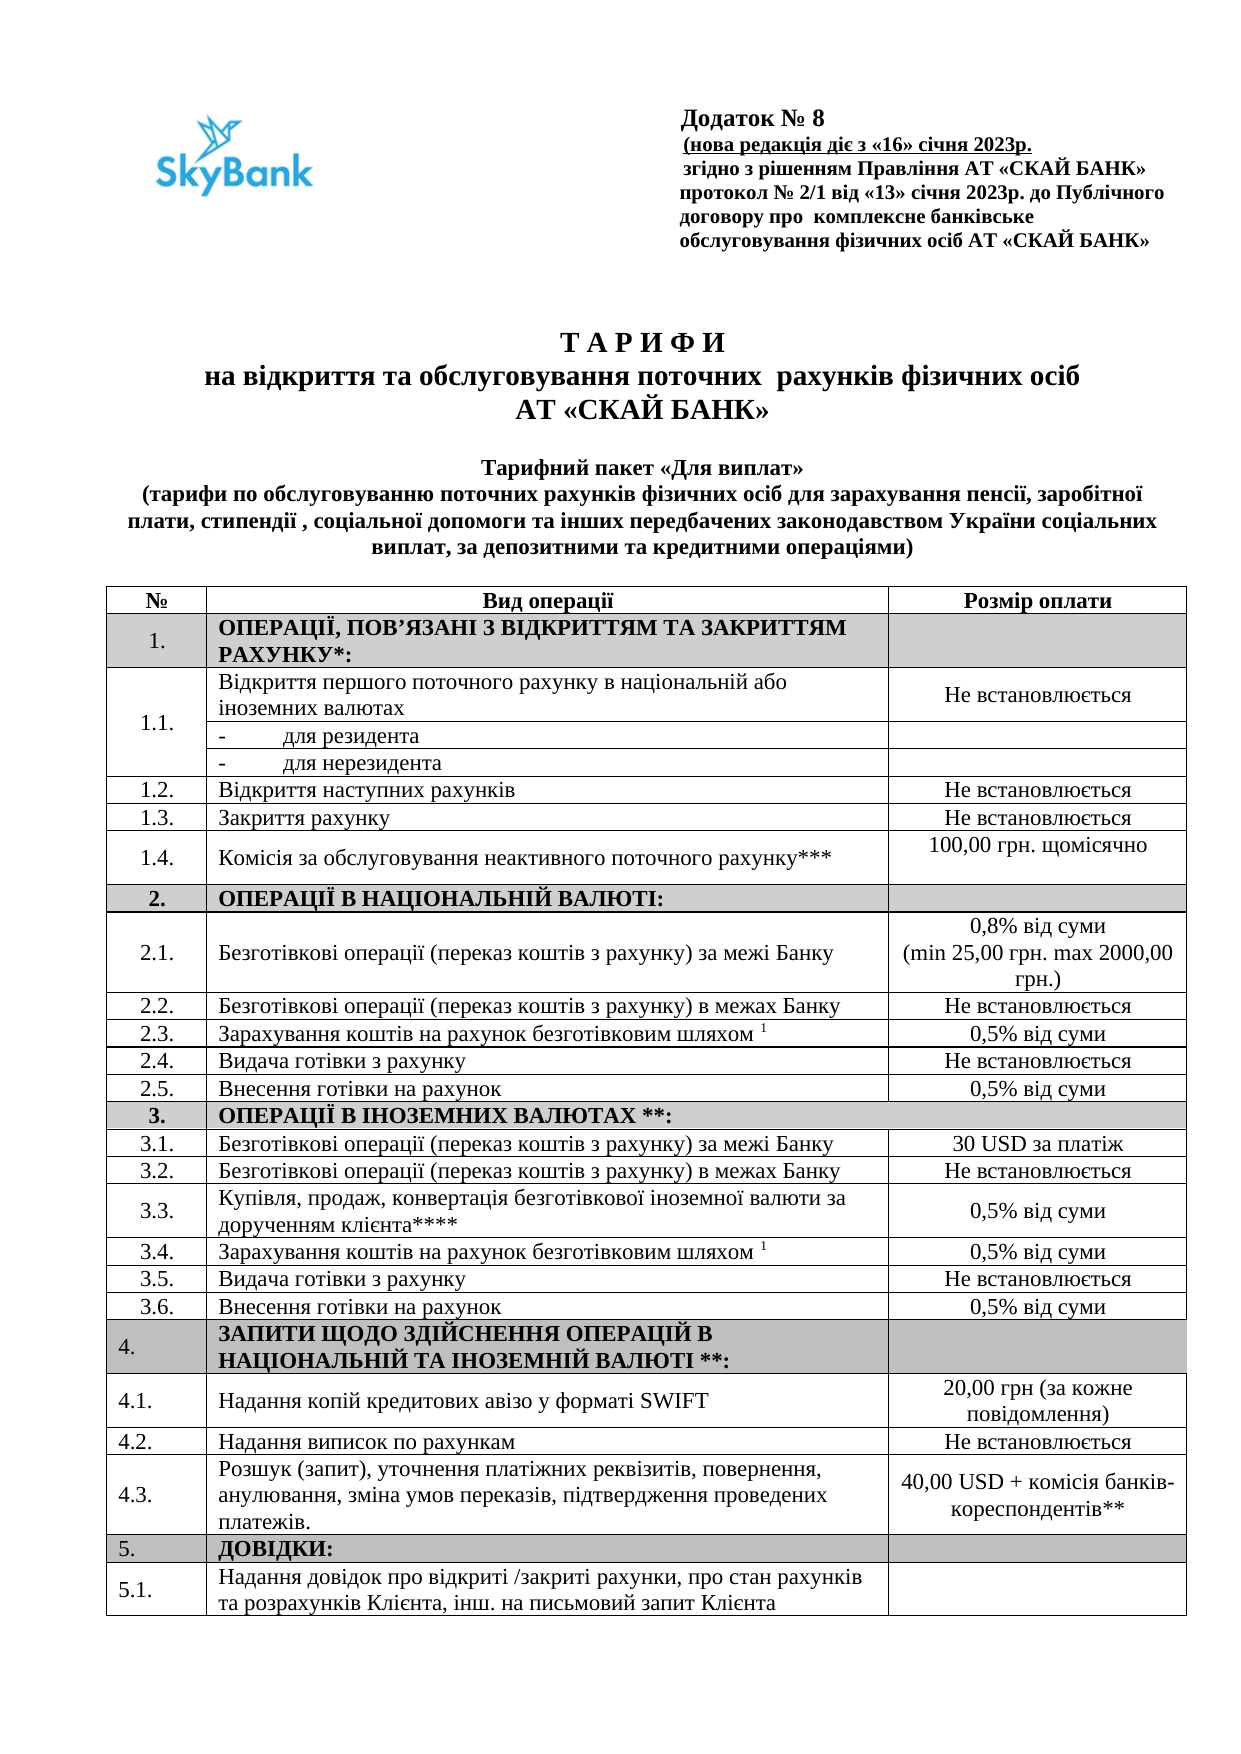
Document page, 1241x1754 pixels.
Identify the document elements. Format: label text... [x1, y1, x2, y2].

table_cell Комісія за обслуговування неактивного поточного рахунку*** [207, 831, 888, 884]
table_cell Розшук (запит), уточнення платіжних реквізитів, повернення, анулювання, зміна умов переказів, підтвердження проведених платежів. [207, 1455, 888, 1534]
text Тарифний пакет «Для виплат» [118, 454, 1167, 480]
table_header № [107, 587, 206, 613]
table_cell [889, 1102, 1186, 1128]
table_cell Надання виписок по рахункам [207, 1428, 888, 1454]
table_header Вид операції [207, 587, 888, 613]
table_cell - для резидента [207, 722, 888, 748]
table_cell 3.4. [107, 1238, 206, 1264]
table_cell Відкриття наступних рахунків [207, 777, 888, 803]
table_cell 2.2. [107, 993, 206, 1019]
table_cell - для нерезидента [207, 749, 888, 776]
picture [136, 105, 343, 209]
table_cell Зарахування коштів на рахунок безготівковим шляхом 1 [207, 1238, 888, 1264]
table_cell ДОВІДКИ: [207, 1535, 888, 1562]
table_cell Не встановлюється [889, 804, 1186, 830]
table_cell 2.4. [107, 1048, 206, 1074]
table_cell ОПЕРАЦІЇ В НАЦІОНАЛЬНІЙ ВАЛЮТІ: [207, 885, 888, 911]
table_cell 30 USD за платіж [889, 1130, 1186, 1156]
table_cell 0,5% від суми [889, 1020, 1186, 1046]
table_cell 0,5% від суми [889, 1184, 1186, 1237]
table_cell [889, 1563, 1186, 1615]
text (нова редакція діє з «16» січня 2023р. [679, 132, 1167, 156]
table_cell Не встановлюється [889, 993, 1186, 1019]
table_cell 1.1. [107, 668, 206, 776]
table_cell Надання довідок про відкриті /закриті рахунки, про стан рахунків та розрахунків Клієнта, інш. на письмовий запит Клієнта [207, 1563, 888, 1615]
table_cell ОПЕРАЦІЇ В ІНОЗЕМНИХ ВАЛЮТАХ **: [207, 1102, 889, 1128]
table_cell 4. [107, 1320, 206, 1373]
table_cell 0,5% від суми [889, 1075, 1186, 1101]
table_cell 4.2. [107, 1428, 206, 1454]
table_cell 3.6. [107, 1293, 206, 1319]
table_cell 3.3. [107, 1184, 206, 1237]
table_cell 3.5. [107, 1266, 206, 1292]
table_cell Внесення готівки на рахунок [207, 1293, 888, 1319]
table_cell 5.1. [107, 1563, 206, 1615]
table_cell 5. [107, 1535, 206, 1562]
table_cell 40,00 USD + комісія банків-кореспондентів** [889, 1455, 1186, 1534]
table_cell ЗАПИТИ ЩОДО ЗДІЙСНЕННЯ ОПЕРАЦІЙ В НАЦІОНАЛЬНІЙ ТА ІНОЗЕМНІЙ ВАЛЮТІ **: [207, 1320, 888, 1373]
table_cell 4.3. [107, 1455, 206, 1534]
table_cell Надання копій кредитових авізо у форматі SWIFT [207, 1374, 888, 1427]
table_cell Внесення готівки на рахунок [207, 1075, 888, 1101]
text згідно з рішенням Правління АТ «СКАЙ БАНК» протокол № 2/1 від «13» січня 2023р. до Публічного договору про комплексне банківське обслуговування фізичних осіб АТ «СКАЙ БАНК» [679, 156, 1167, 277]
table_cell Видача готівки з рахунку [207, 1048, 888, 1074]
table_cell Не встановлюється [889, 777, 1186, 803]
table_header Розмір оплати [889, 587, 1186, 613]
table_cell Безготівкові операції (переказ коштів з рахунку) за межі Банку [207, 1130, 888, 1156]
table_cell Безготівкові операції (переказ коштів з рахунку) за межі Банку [207, 913, 888, 992]
table_cell 4.1. [107, 1374, 206, 1427]
table_cell 100,00 грн. щомісячно [889, 831, 1186, 884]
text Т А Р И Ф И [118, 325, 1167, 358]
table_cell 1.3. [107, 804, 206, 830]
table_cell 0,8% від суми (min 25,00 грн. max 2000,00 грн.) [889, 913, 1186, 992]
table_cell [889, 1535, 1186, 1562]
text Додаток № 8 [118, 103, 1167, 132]
table_cell 2. [107, 885, 206, 911]
table_cell [889, 1320, 1187, 1373]
table_cell Не встановлюється [889, 668, 1186, 721]
table_cell Безготівкові операції (переказ коштів з рахунку) в межах Банку [207, 993, 888, 1019]
table_cell [889, 749, 1186, 776]
table_cell ОПЕРАЦІЇ, ПОВ’ЯЗАНІ З ВІДКРИТТЯМ ТА ЗАКРИТТЯМ РАХУНКУ*: [207, 614, 888, 667]
table_cell 0,5% від суми [889, 1293, 1186, 1319]
text АТ «СКАЙ БАНК» [118, 392, 1167, 425]
table_cell 0,5% від суми [889, 1238, 1186, 1264]
table_cell 20,00 грн (за кожне повідомлення) [889, 1374, 1186, 1427]
table_cell Закриття рахунку [207, 804, 888, 830]
table_cell 1.2. [107, 777, 206, 803]
table_cell 3.2. [107, 1157, 206, 1183]
table_cell 3. [107, 1102, 206, 1128]
table_cell Безготівкові операції (переказ коштів з рахунку) в межах Банку [207, 1157, 888, 1183]
table_cell Відкриття першого поточного рахунку в національній або іноземних валютах [207, 668, 888, 721]
table_cell [889, 722, 1186, 748]
table_cell 2.5. [107, 1075, 206, 1101]
table_cell 2.1. [107, 913, 206, 992]
text (тарифи по обслуговуванню поточних рахунків фізичних осіб для зарахування пенсії, заробітної плати, стипендії , соціальної допомоги та інших передбачених законодавством України соціальних виплат, за депозитними та кредитними операціями) [118, 480, 1167, 559]
table_cell Видача готівки з рахунку [207, 1266, 888, 1292]
table_cell [889, 885, 1186, 911]
table_cell Не встановлюється [889, 1157, 1186, 1183]
table_cell 1. [107, 614, 206, 667]
table_cell 2.3. [107, 1020, 206, 1046]
table_cell Купівля, продаж, конвертація безготівкової іноземної валюти за дорученням клієнта**** [207, 1184, 888, 1237]
table_cell 1.4. [107, 831, 206, 884]
table_cell [889, 614, 1186, 667]
table_cell Не встановлюється [889, 1266, 1186, 1292]
table_cell Не встановлюється [889, 1048, 1186, 1074]
table_cell 3.1. [107, 1130, 206, 1156]
table_cell Не встановлюється [889, 1428, 1186, 1454]
table_cell Зарахування коштів на рахунок безготівковим шляхом 1 [207, 1020, 888, 1046]
text на відкриття та обслуговування поточних рахунків фізичних осіб [118, 358, 1167, 392]
